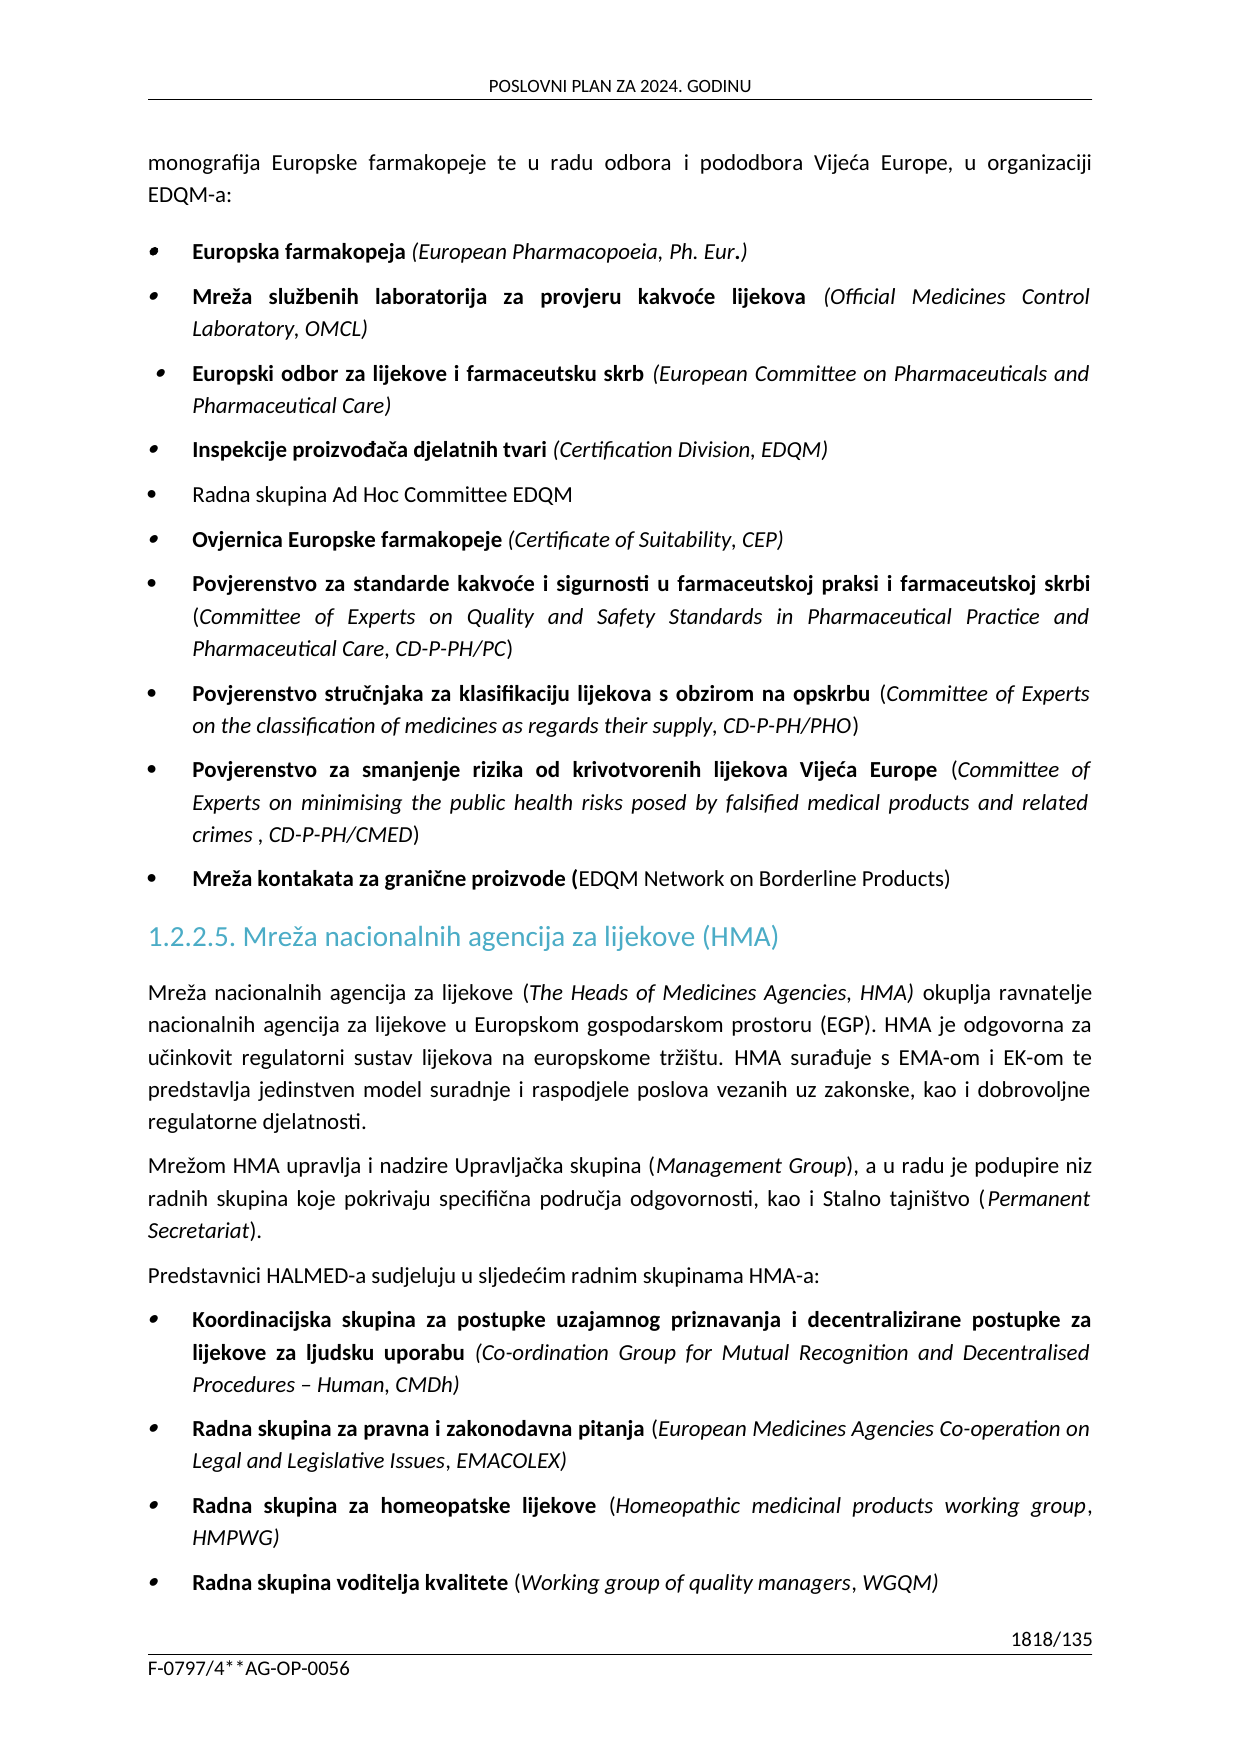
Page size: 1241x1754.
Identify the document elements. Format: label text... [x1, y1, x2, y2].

list Inspekcije proizvođača djelatnih tvari (Certification Division, EDQM) [148, 436, 1092, 463]
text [148, 148, 1092, 208]
list Povjerenstvo stručnjaka za klasifikaciju lijekova s obzirom na opskrbu (Committee of Experts on the classification of medicines as regards their supply, CD-P-PH/PHO) [148, 679, 1092, 739]
list Radna skupina za homeopatske lijekove (Homeopathic medicinal products working group, HMPWG) [148, 1491, 1092, 1552]
subtitle 1.2.2.5. Mreža nacionalnih agencija za lijekove (HMA) [148, 918, 1092, 953]
list Radna skupina Ad Hoc Committee EDQM [148, 480, 1092, 508]
list Ovjernica Europske farmakopeje (Certificate of Suitability, CEP) [148, 525, 1092, 553]
list Povjerenstvo za smanjenje rizika od krivotvorenih lijekova Vijeća Europe (Committee of Experts on minimising the public health risks posed by falsified medical products and related crimes , CD-P-PH/CMED) [148, 756, 1092, 848]
list Radna skupina za pravna i zakonodavna pitanja (European Medicines Agencies Co-operation on Legal and Legislative Issues, EMACOLEX) [148, 1414, 1092, 1475]
list Povjerenstvo za standarde kakvoće i sigurnosti u farmaceutskoj praksi i farmaceutskoj skrbi (Committee of Experts on Quality and Safety Standards in Pharmaceutical Practice and Pharmaceutical Care, CD-P-PH/PC) [148, 569, 1092, 662]
list Mreža kontakata za granične proizvode (EDQM Network on Borderline Products) [148, 864, 1092, 893]
list Europska farmakopeja (European Pharmacopoeia, Ph. Eur.) [148, 237, 1092, 265]
text Mreža nacionalnih agencija za lijekove (The Heads of Medicines Agencies, HMA) okuplja ravnatelje nacionalnih agencija za lijekove u Europskom gospodarskom prostoru (EGP). HMA je odgovorna za učinkovit regulatorni sustav lijekova na europskome tržištu. HMA surađuje s EMA-om i EK-om te predstavlja jedinstven model suradnje i raspodjele poslova vezanih uz zakonske, kao i dobrovoljne regulatorne djelatnosti. [148, 978, 1092, 1135]
list Europski odbor za lijekove i farmaceutsku skrb (European Committee on Pharmaceuticals and Pharmaceutical Care) [154, 359, 1092, 419]
list Radna skupina voditelja kvalitete (Working group of quality managers, WGQM) [148, 1568, 1092, 1596]
list Koordinacijska skupina za postupke uzajamnog priznavanja i decentralizirane postupke za lijekove za ljudsku uporabu (Co-ordination Group for Mutual Recognition and Decentralised Procedures – Human, CMDh) [148, 1305, 1092, 1398]
text Predstavnici HALMED-a sudjeluju u sljedećim radnim skupinama HMA-a: [148, 1261, 1092, 1289]
text Mrežom HMA upravlja i nadzire Upravljačka skupina (Management Group), a u radu je podupire niz radnih skupina koje pokrivaju specifična područja odgovornosti, kao i Stalno tajništvo (Permanent Secretariat). [148, 1152, 1092, 1244]
list Mreža službenih laboratorija za provjeru kakvoće lijekova (Official Medicines Control Laboratory, OMCL) [148, 282, 1092, 342]
